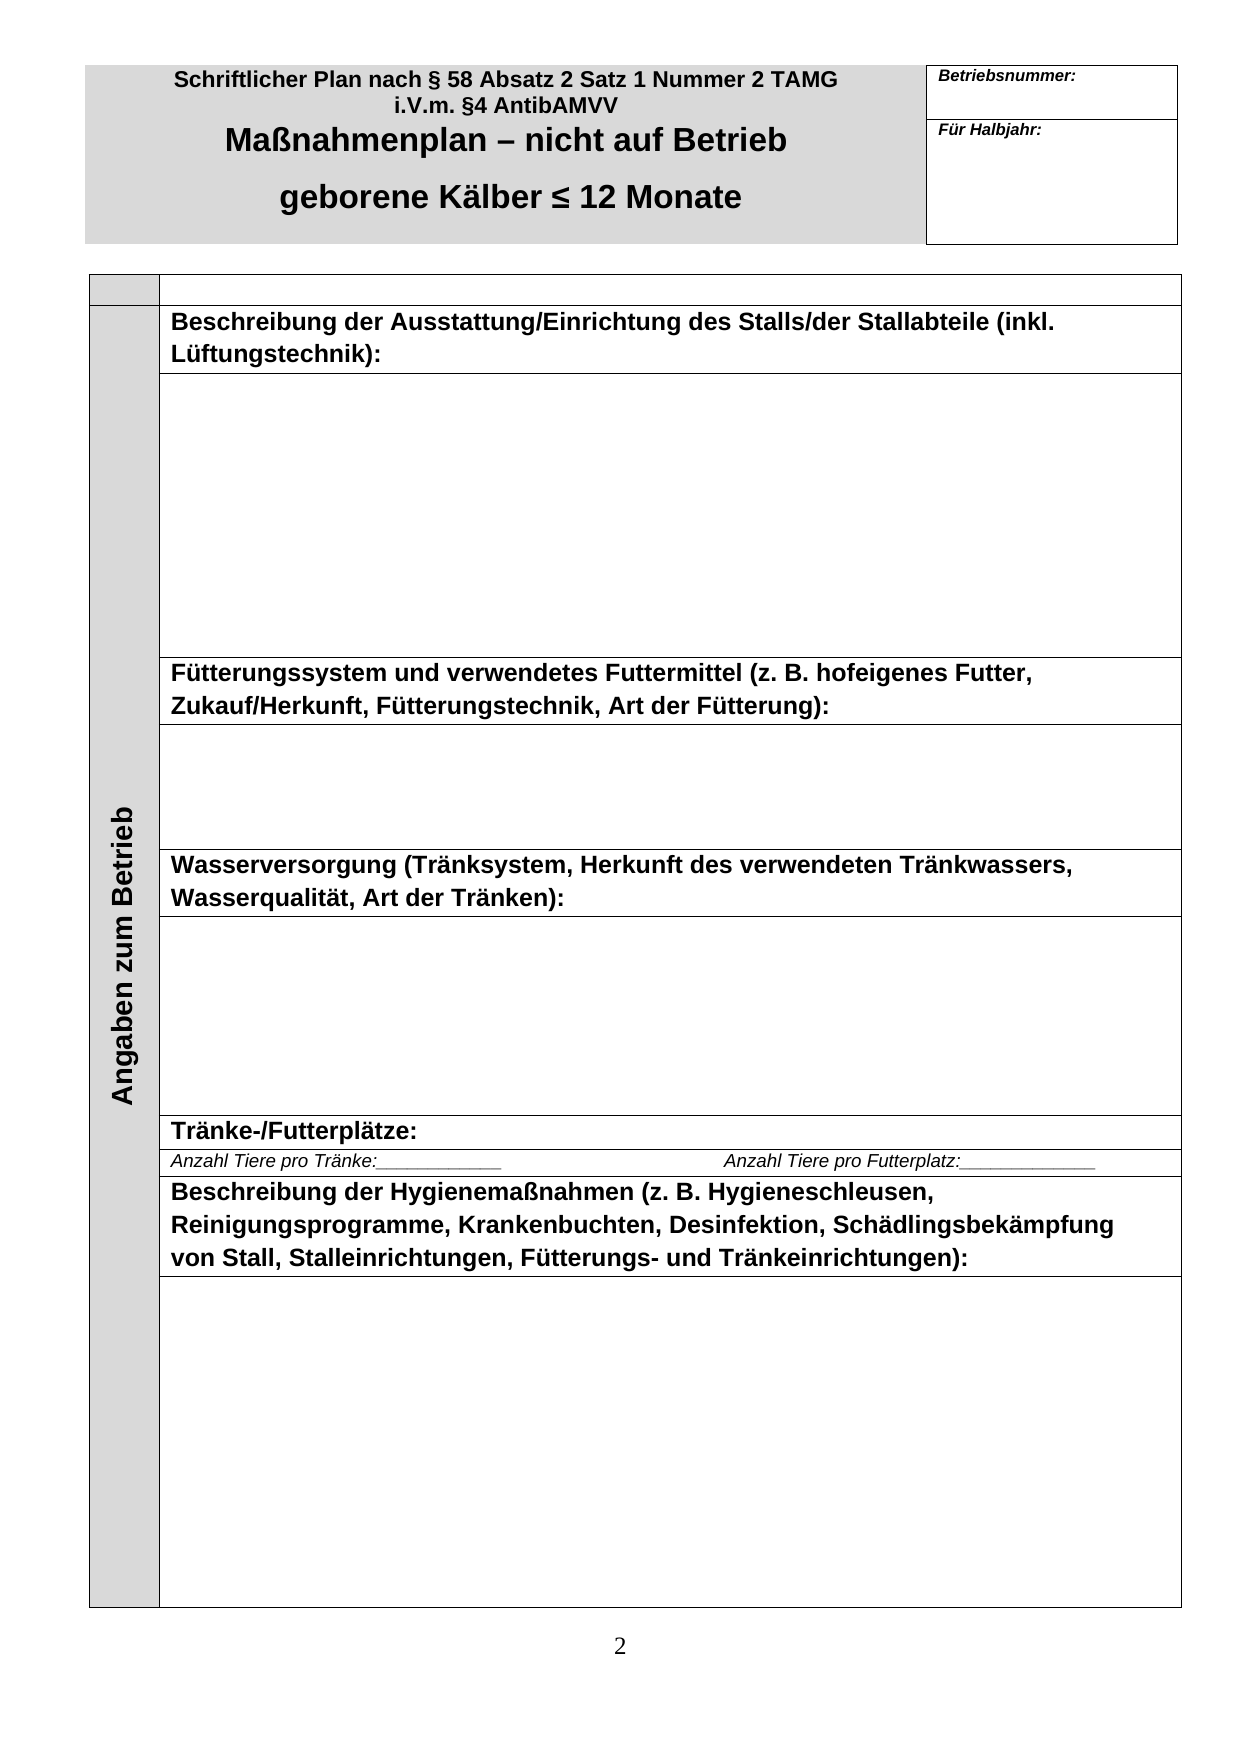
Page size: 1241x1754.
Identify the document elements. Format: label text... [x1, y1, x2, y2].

table_cell Anzahl Tiere pro Tränke:____________ [160, 1150, 713, 1176]
table_cell [160, 275, 1181, 305]
table_cell [160, 374, 1181, 657]
table_cell [160, 725, 1181, 849]
table_cell [160, 1277, 1181, 1607]
table_cell Beschreibung der Hygienemaßnahmen (z. B. Hygieneschleusen, Reinigungsprogramme, Krankenbuchten, Desinfektion, Schädlingsbekämpfung von Stall, Stalleinrichtungen, Fütterungs- und Tränkeinrichtungen): [160, 1177, 1181, 1276]
table_cell Angaben zum Betrieb [90, 306, 159, 1607]
table_cell Tränke-/Futterplätze: [160, 1116, 1181, 1149]
table_cell [160, 917, 1181, 1115]
table_cell Wasserversorgung (Tränksystem, Herkunft des verwendeten Tränkwassers, Wasserqualität, Art der Tränken): [160, 850, 1181, 916]
table_cell Anzahl Tiere pro Futterplatz:_____________ [713, 1150, 1181, 1176]
table_cell Beschreibung der Ausstattung/Einrichtung des Stalls/der Stallabteile (inkl. Lüftungstechnik): [160, 306, 1181, 372]
table_cell Fütterungssystem und verwendetes Futtermittel (z. B. hofeigenes Futter, Zukauf/Herkunft, Fütterungstechnik, Art der Fütterung): [160, 658, 1181, 724]
